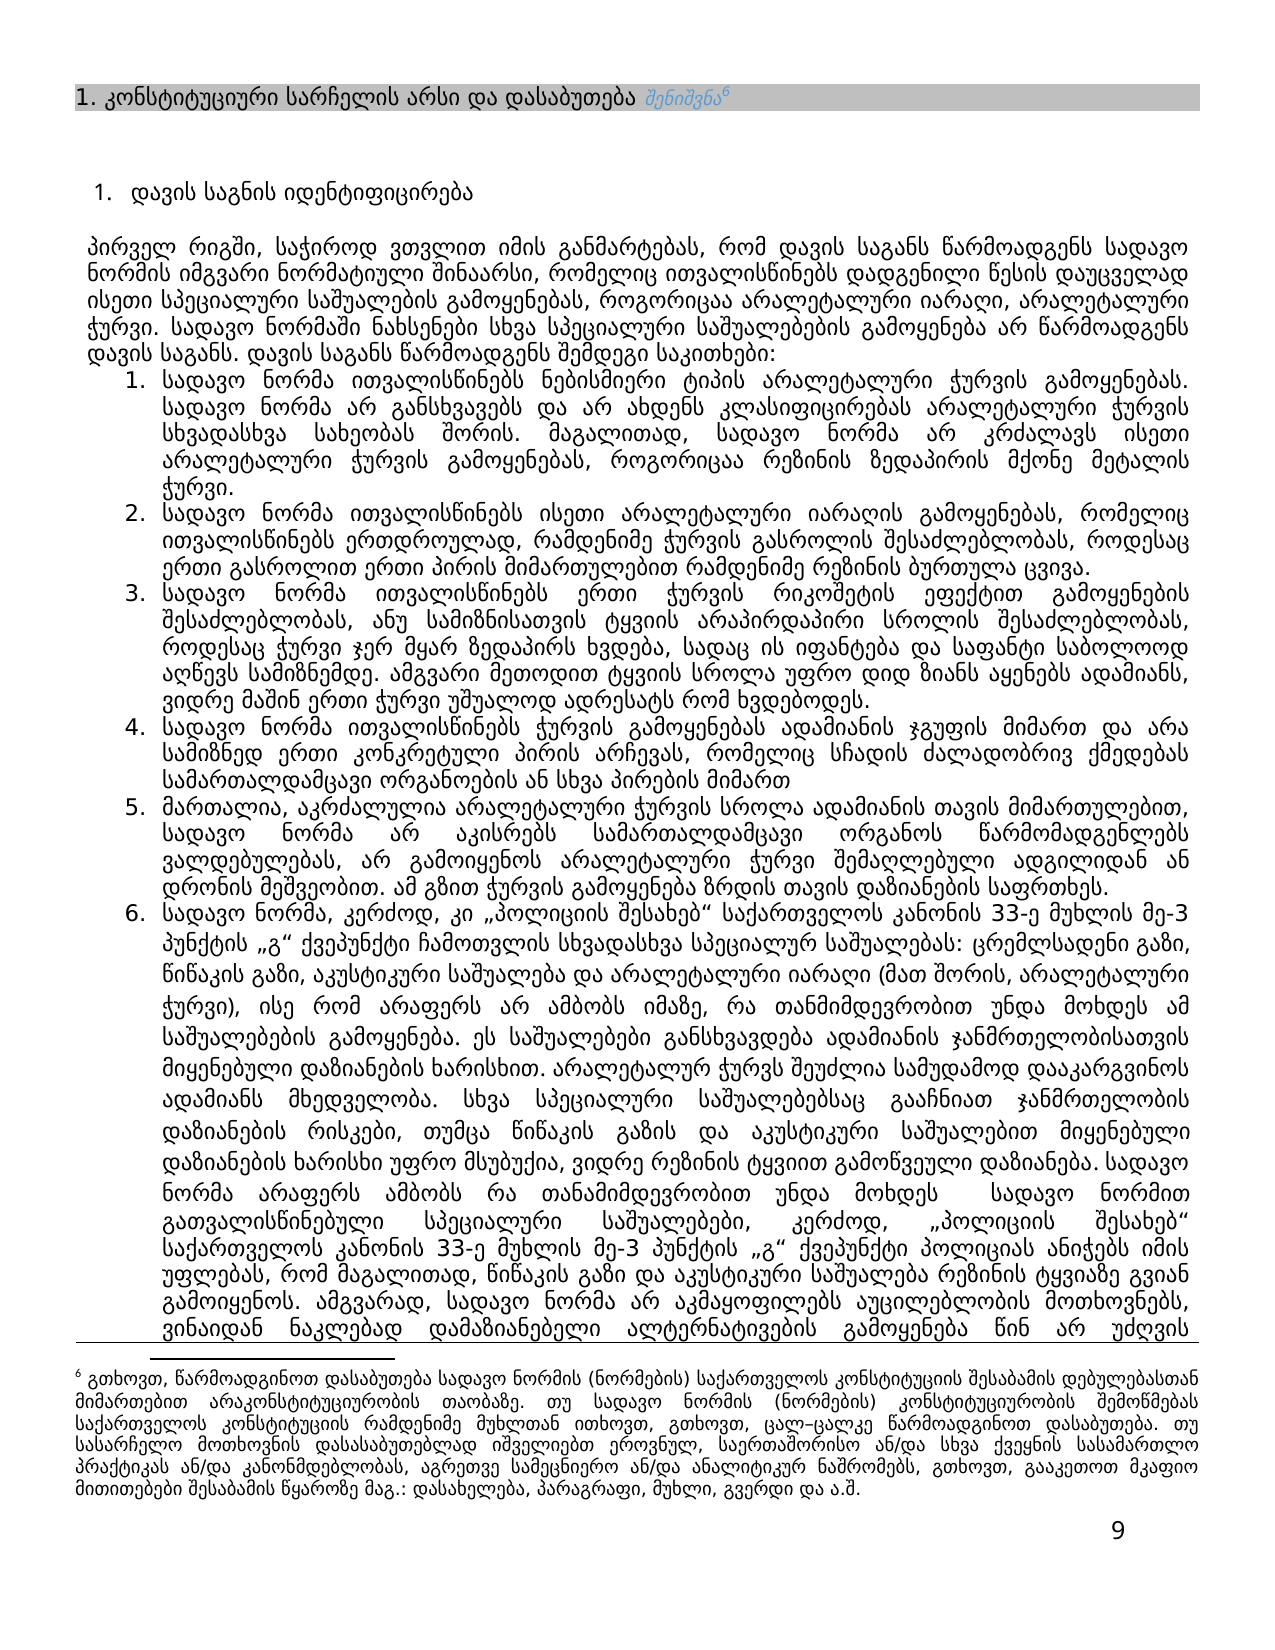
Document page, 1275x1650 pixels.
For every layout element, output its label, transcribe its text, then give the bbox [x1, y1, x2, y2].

text 1. კონსტიტუციური სარჩელის არსი და დასაბუთება შენიშვნა [75, 84, 1200, 111]
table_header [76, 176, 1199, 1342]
